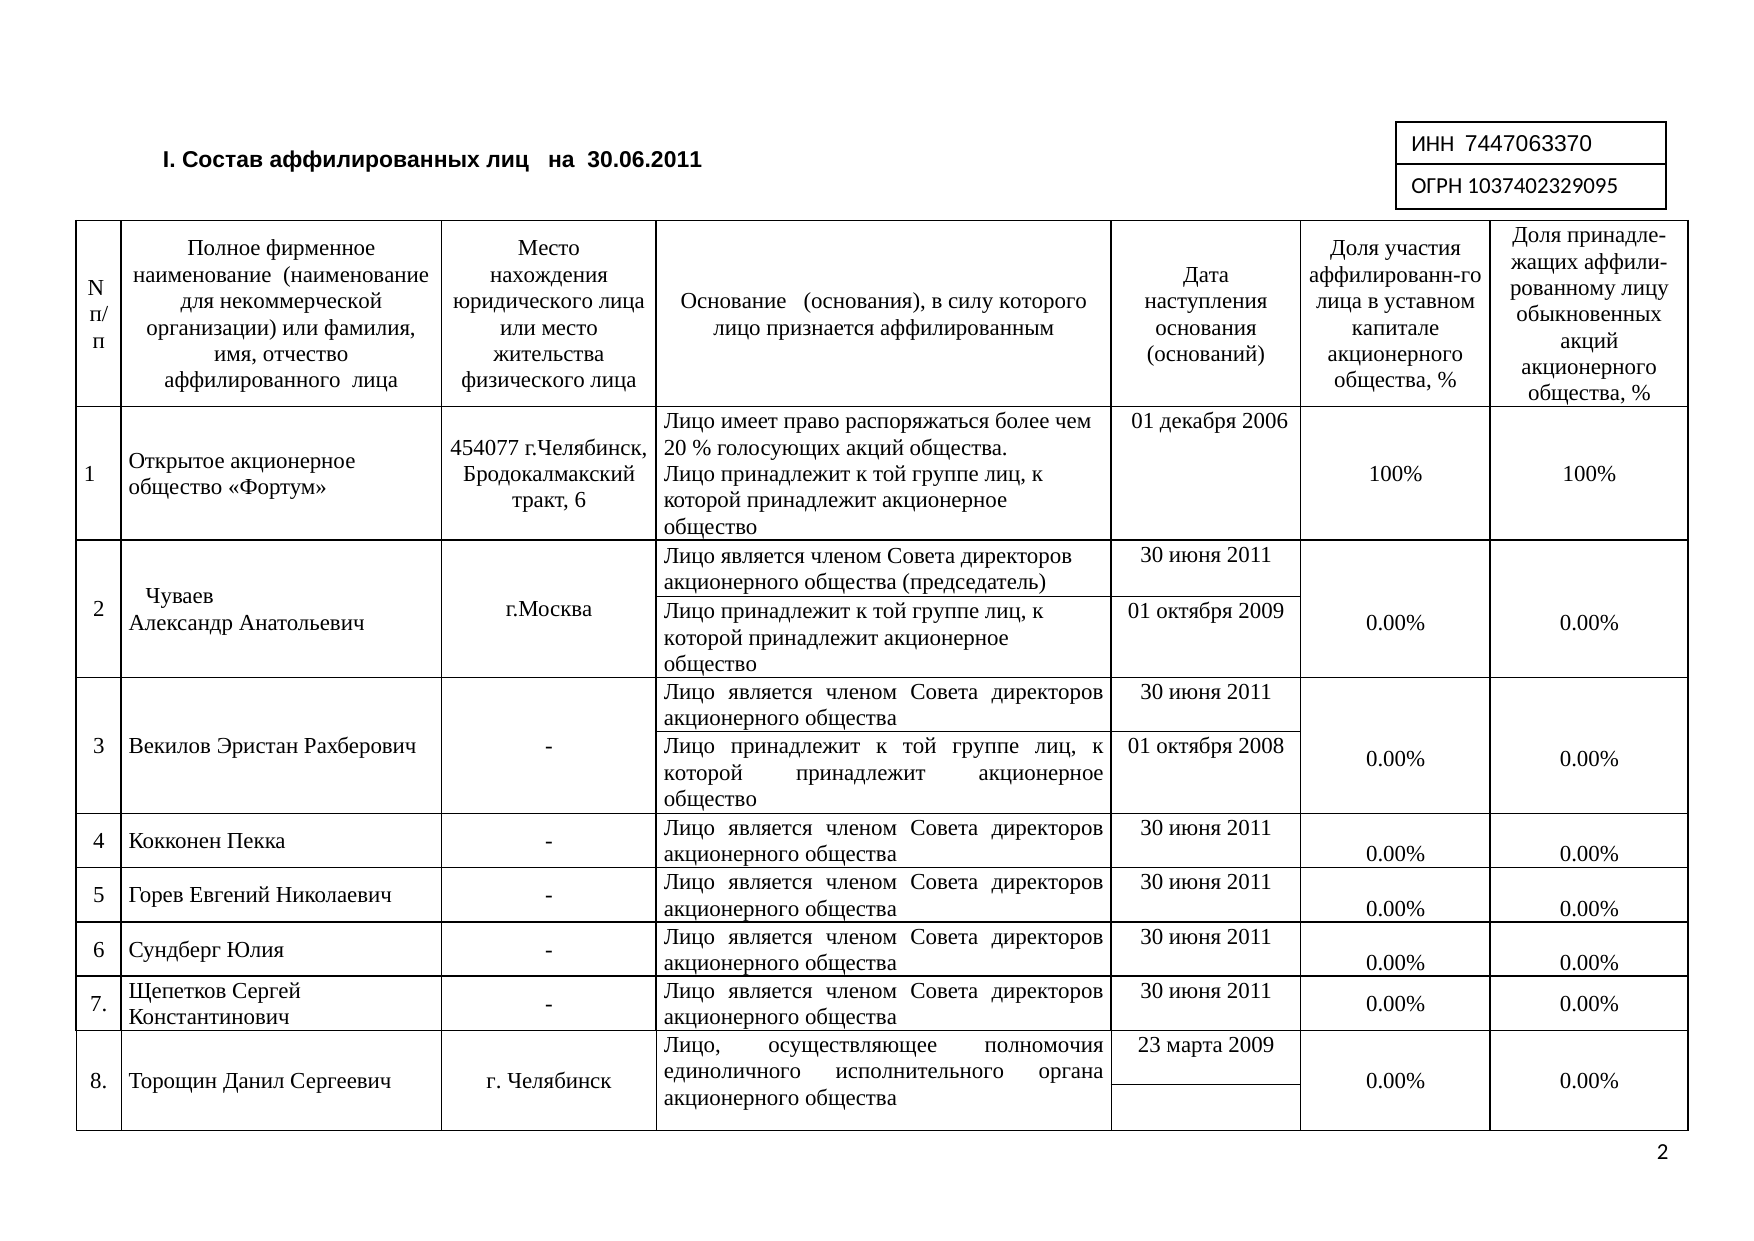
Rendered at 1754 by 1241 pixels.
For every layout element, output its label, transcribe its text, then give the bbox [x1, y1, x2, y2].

table_cell 01 октября 2009 [1112, 597, 1300, 676]
table_cell 5 [77, 868, 120, 921]
table_cell 7. [77, 977, 120, 1030]
table_cell г.Москва [442, 541, 655, 676]
table_cell - [442, 814, 655, 867]
table_header Основание (основания), в силу которого лицо признается аффилированным [657, 221, 1110, 406]
table_header Доля участия аффилированн-го лица в уставном капитале акционерного общества, % [1301, 221, 1489, 406]
table_cell Горев Евгений Николаевич [122, 868, 441, 921]
table_cell Лицо принадлежит к той группе лиц, к которой принадлежит акционерное общество [657, 732, 1110, 813]
table_cell Щепетков Сергей Константинович [122, 977, 441, 1030]
table_cell 01 октября 2008 [1112, 732, 1300, 813]
table_cell Лицо, осуществляющее полномочия единоличного исполнительного органа акционерного общества [657, 1031, 1111, 1129]
table_cell 01 декабря 2006 [1112, 407, 1300, 539]
table_cell 0.00% [1491, 923, 1687, 975]
table_cell Лицо принадлежит к той группе лиц, к которой принадлежит акционерное общество [657, 597, 1110, 676]
table_cell Лицо имеет право распоряжаться более чем 20 % голосующих акций общества. Лицо принадлежит к той группе лиц, к которой принадлежит акционерное общество [657, 407, 1110, 539]
table_cell 0.00% [1301, 814, 1489, 867]
table_cell Кокконен Пекка [122, 814, 441, 867]
table_cell г. Челябинск [442, 1031, 656, 1129]
table_cell 6 [77, 923, 120, 975]
table_cell Лицо является членом Совета директоров акционерного общества (председатель) [657, 541, 1110, 596]
table_cell 8. [77, 1031, 121, 1129]
table_cell Лицо является членом Совета директоров акционерного общества [657, 868, 1110, 921]
table_cell Торощин Данил Сергеевич [122, 1031, 441, 1129]
table_cell 100% [1301, 407, 1489, 539]
text I. Состав аффилированных лиц на 30.06.2011 [150, 146, 1395, 172]
table_cell 30 июня 2011 [1112, 868, 1300, 921]
table_cell 0.00% [1301, 678, 1489, 813]
table_cell Лицо является членом Совета директоров акционерного общества [657, 923, 1110, 975]
table_cell .Челябинск, Бродокалмакский тракт, 6 [442, 407, 655, 539]
table_cell 0.00% [1491, 977, 1687, 1030]
table_cell 100% [1491, 407, 1687, 539]
table_cell Векилов Эристан Рахберович [122, 678, 441, 813]
table_cell 0.00% [1301, 977, 1489, 1030]
table_cell 3 [77, 678, 120, 813]
table_header N п/п [77, 221, 120, 406]
table_header Доля принадле-жащих аффили- рованному лицу обыкновенных акций акционерного общества, % [1491, 221, 1687, 406]
table_cell 30 июня 2011 [1112, 923, 1300, 975]
table_cell 30 июня 2011 [1112, 678, 1300, 731]
table_header Полное фирменное наименование (наименование для некоммерческой организации) или фамилия, имя, отчество аффилированного лица [122, 221, 441, 406]
table_cell - [442, 678, 655, 813]
table_header Дата наступления основания (оснований) [1112, 221, 1300, 406]
table_cell Лицо является членом Совета директоров акционерного общества [657, 678, 1110, 731]
table_cell 30 июня 2011 [1112, 541, 1300, 596]
table_cell Лицо является членом Совета директоров акционерного общества [657, 814, 1110, 867]
table_cell Чуваев Александр Анатольевич [122, 541, 441, 676]
table_cell 0.00% [1301, 923, 1489, 975]
table_cell [1112, 1085, 1300, 1129]
table_cell - [442, 923, 655, 975]
table_cell 0.00% [1491, 541, 1687, 676]
table_cell 1 [77, 407, 120, 539]
table_cell - [442, 977, 655, 1030]
table_cell 4 [77, 814, 120, 867]
table_cell Сундберг Юлия [122, 923, 441, 975]
table_cell 0.00% [1301, 868, 1489, 921]
table_cell - [442, 868, 655, 921]
table_cell 0.00% [1301, 541, 1489, 676]
table_cell 0.00% [1491, 1031, 1687, 1129]
table_cell 0.00% [1301, 1031, 1489, 1129]
table_cell 0.00% [1491, 814, 1687, 867]
table_cell 0.00% [1491, 678, 1687, 813]
table_cell 23 марта 2009 [1112, 1031, 1300, 1084]
table_cell 0.00% [1491, 868, 1687, 921]
table_header Место нахождения юридического лица или место жительства физического лица [442, 221, 655, 406]
table_cell 30 июня 2011 [1112, 977, 1300, 1030]
table_cell Открытое акционерное общество «Фортум» [122, 407, 441, 539]
table_cell 30 июня 2011 [1112, 814, 1300, 867]
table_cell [657, 977, 1110, 1030]
table_cell 2 [77, 541, 120, 676]
